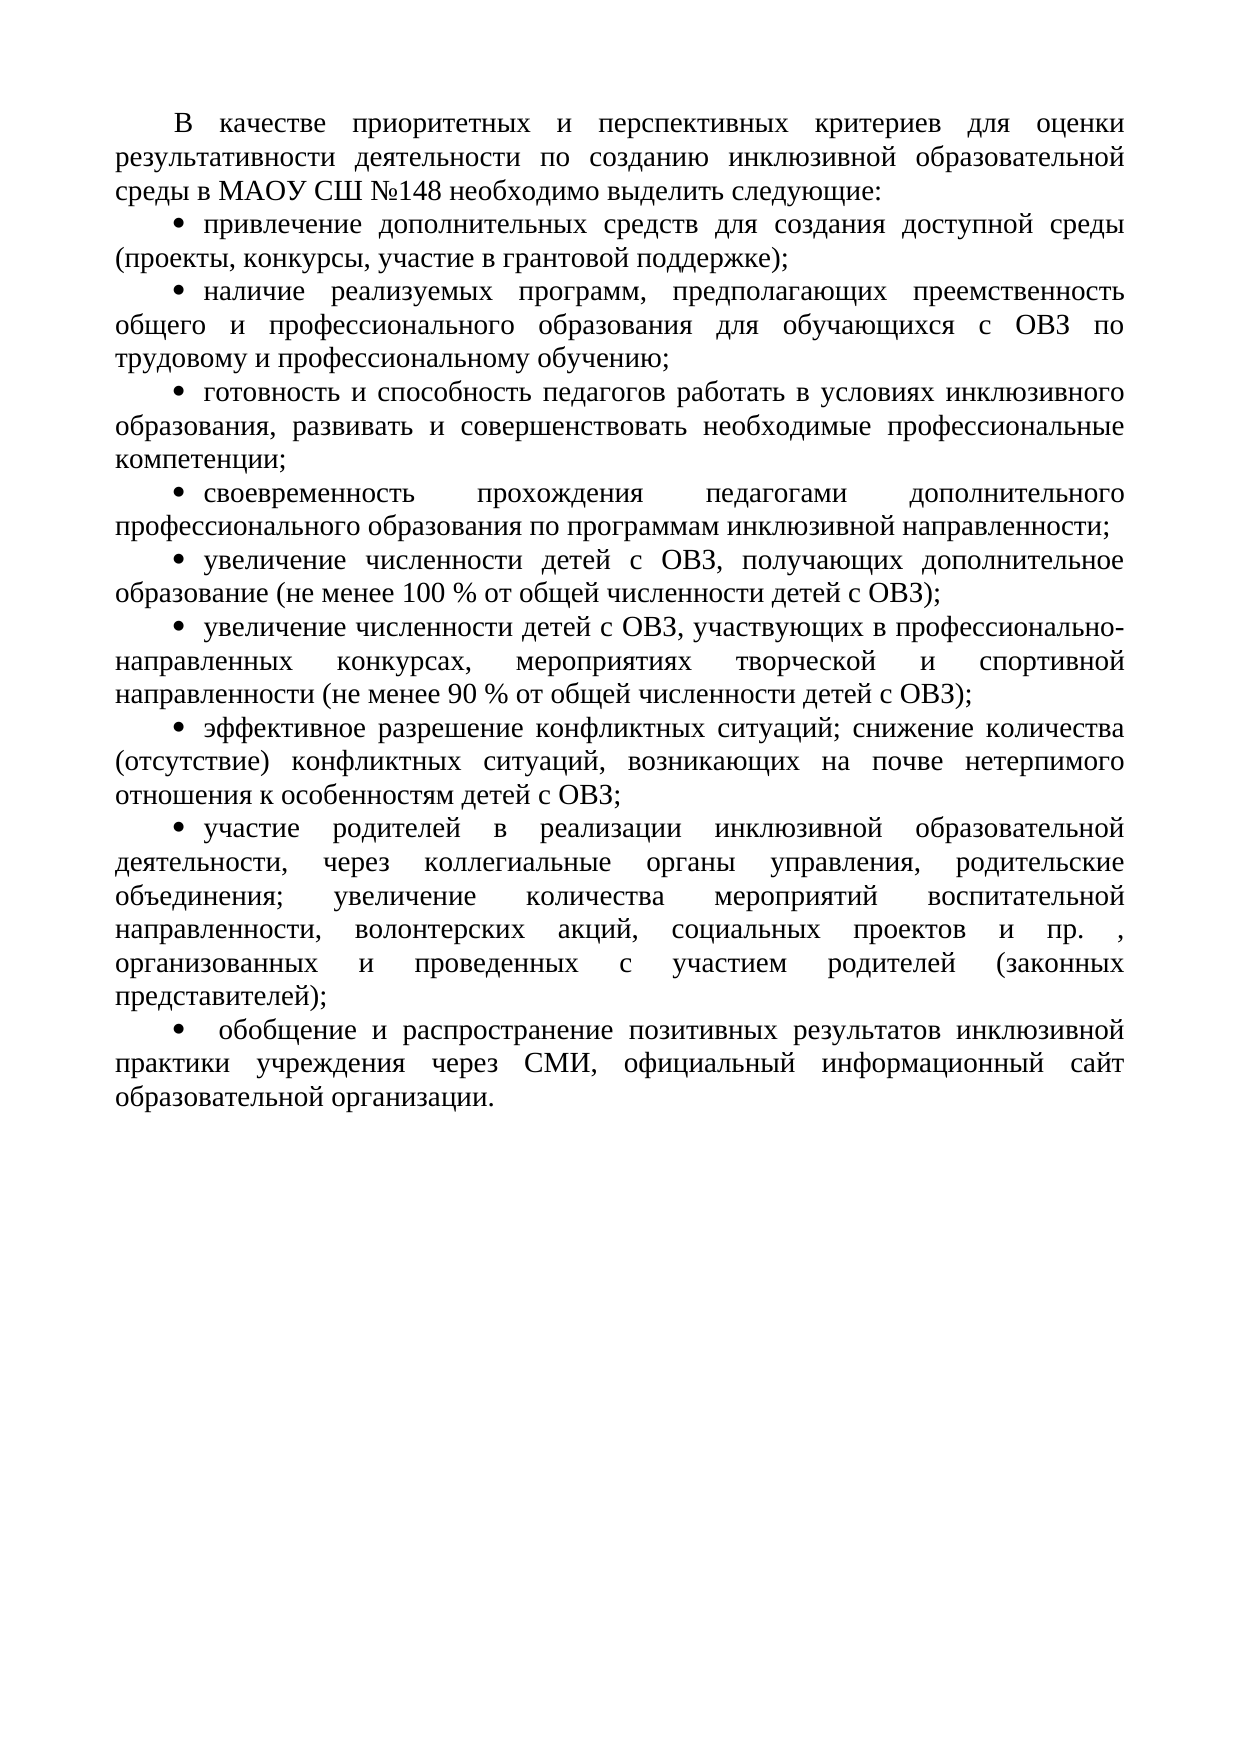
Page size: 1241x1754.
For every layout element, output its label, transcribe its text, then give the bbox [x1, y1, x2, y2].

list готовность и способность педагогов работать в условиях инклюзивного образования, развивать и совершенствовать необходимые профессиональные компетенции; [115, 374, 1125, 475]
list эффективное разрешение конфликтных ситуаций; снижение количества (отсутствие) конфликтных ситуаций, возникающих на почве нетерпимого отношения к особенностям детей с ОВЗ; [115, 710, 1125, 811]
list привлечение дополнительных средств для создания доступной среды (проекты, конкурсы, участие в грантовой поддержке); [115, 206, 1125, 273]
list наличие реализуемых программ, предполагающих преемственность общего и профессионального образования для обучающихся с ОВЗ по трудовому и профессиональному обучению; [115, 273, 1125, 374]
text В качестве приоритетных и перспективных критериев для оценки результативности деятельности по созданию инклюзивной образовательной среды в МАОУ СШ №148 необходимо выделить следующие: [115, 106, 1125, 206]
list участие родителей в реализации инклюзивной образовательной деятельности, через коллегиальные органы управления, родительские объединения; увеличение количества мероприятий воспитательной направленности, волонтерских акций, социальных проектов и пр. , организованных и проведенных с участием родителей (законных представителей); [115, 811, 1125, 1012]
list своевременность прохождения педагогами дополнительного профессионального образования по программам инклюзивной направленности; [115, 475, 1125, 542]
list обобщение и распространение позитивных результатов инклюзивной практики учреждения через СМИ, официальный информационный сайт образовательной организации. [115, 1012, 1125, 1113]
list увеличение численности детей с ОВЗ, получающих дополнительное образование (не менее 100 % от общей численности детей с ОВЗ); [115, 542, 1125, 609]
list увеличение численности детей с ОВЗ, участвующих в профессионально-направленных конкурсах, мероприятиях творческой и спортивной направленности (не менее 90 % от общей численности детей с ОВЗ); [115, 609, 1125, 710]
